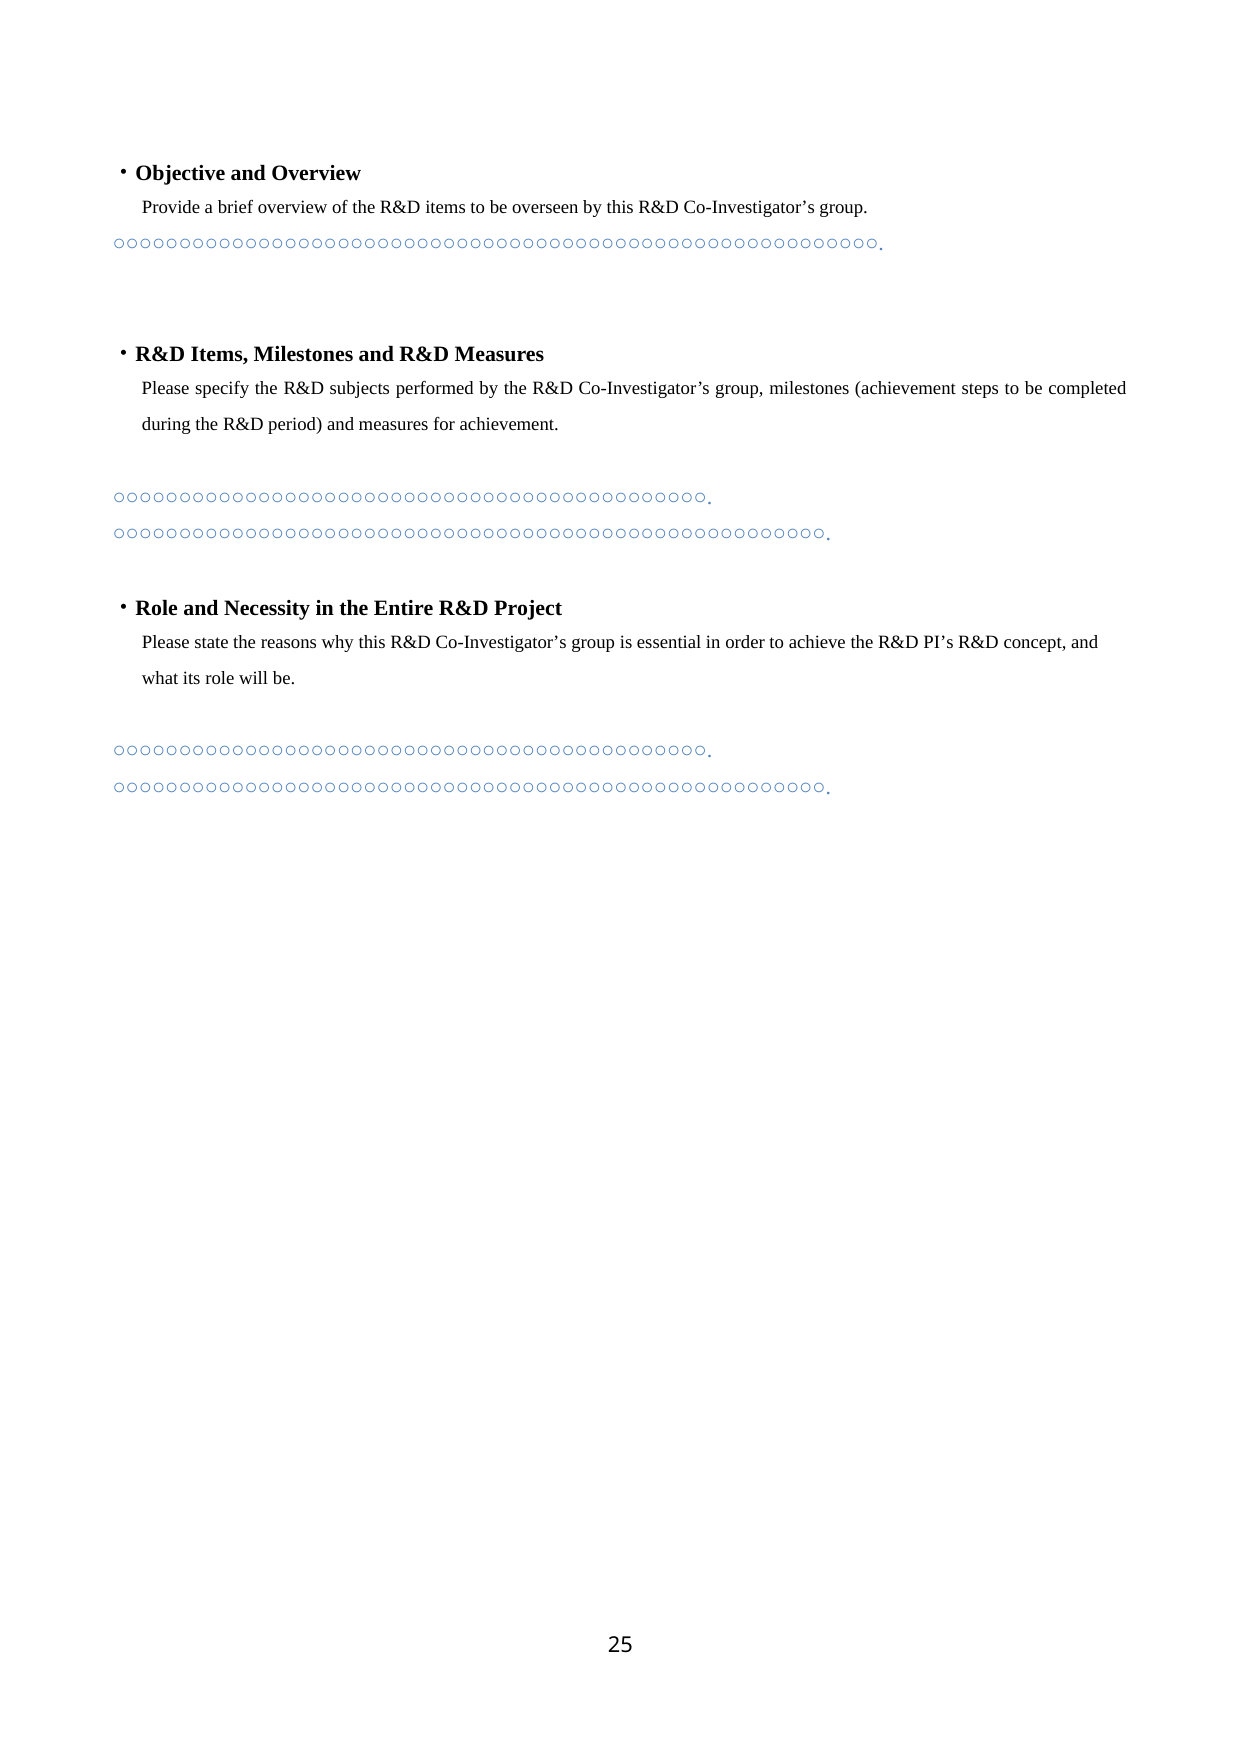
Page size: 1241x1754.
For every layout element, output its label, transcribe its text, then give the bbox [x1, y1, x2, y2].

text Please state the reasons why this R&D Co-Investigator’s group is essential in order to achieve the R&D PI’s R&D concept, and what its role will be. [142, 623, 1128, 696]
text ○○○○○○○○○○○○○○○○○○○○○○○○○○○○○○○○○○○○○○○○○○○○○○○○○○○○○○○○○○. [112, 224, 1128, 261]
text ○○○○○○○○○○○○○○○○○○○○○○○○○○○○○○○○○○○○○○○○○○○○○○○○○○○○○○. [112, 768, 1128, 804]
text ○○○○○○○○○○○○○○○○○○○○○○○○○○○○○○○○○○○○○○○○○○○○○. [112, 478, 1128, 514]
text ○○○○○○○○○○○○○○○○○○○○○○○○○○○○○○○○○○○○○○○○○○○○○. [112, 732, 1128, 768]
text ・Objective and Overview [112, 152, 1128, 188]
text Please specify the R&D subjects performed by the R&D Co-Investigator’s group, milestones (achievement steps to be completed during the R&D period) and measures for achievement. [141, 369, 1128, 442]
text ○○○○○○○○○○○○○○○○○○○○○○○○○○○○○○○○○○○○○○○○○○○○○○○○○○○○○○. [112, 514, 1128, 551]
text ・R&D Items, Milestones and R&D Measures [112, 333, 1128, 369]
text Provide a brief overview of the R&D items to be overseen by this R&D Co-Investigator’s group. [112, 188, 1128, 224]
text ・Role and Necessity in the Entire R&D Project [112, 587, 1128, 623]
